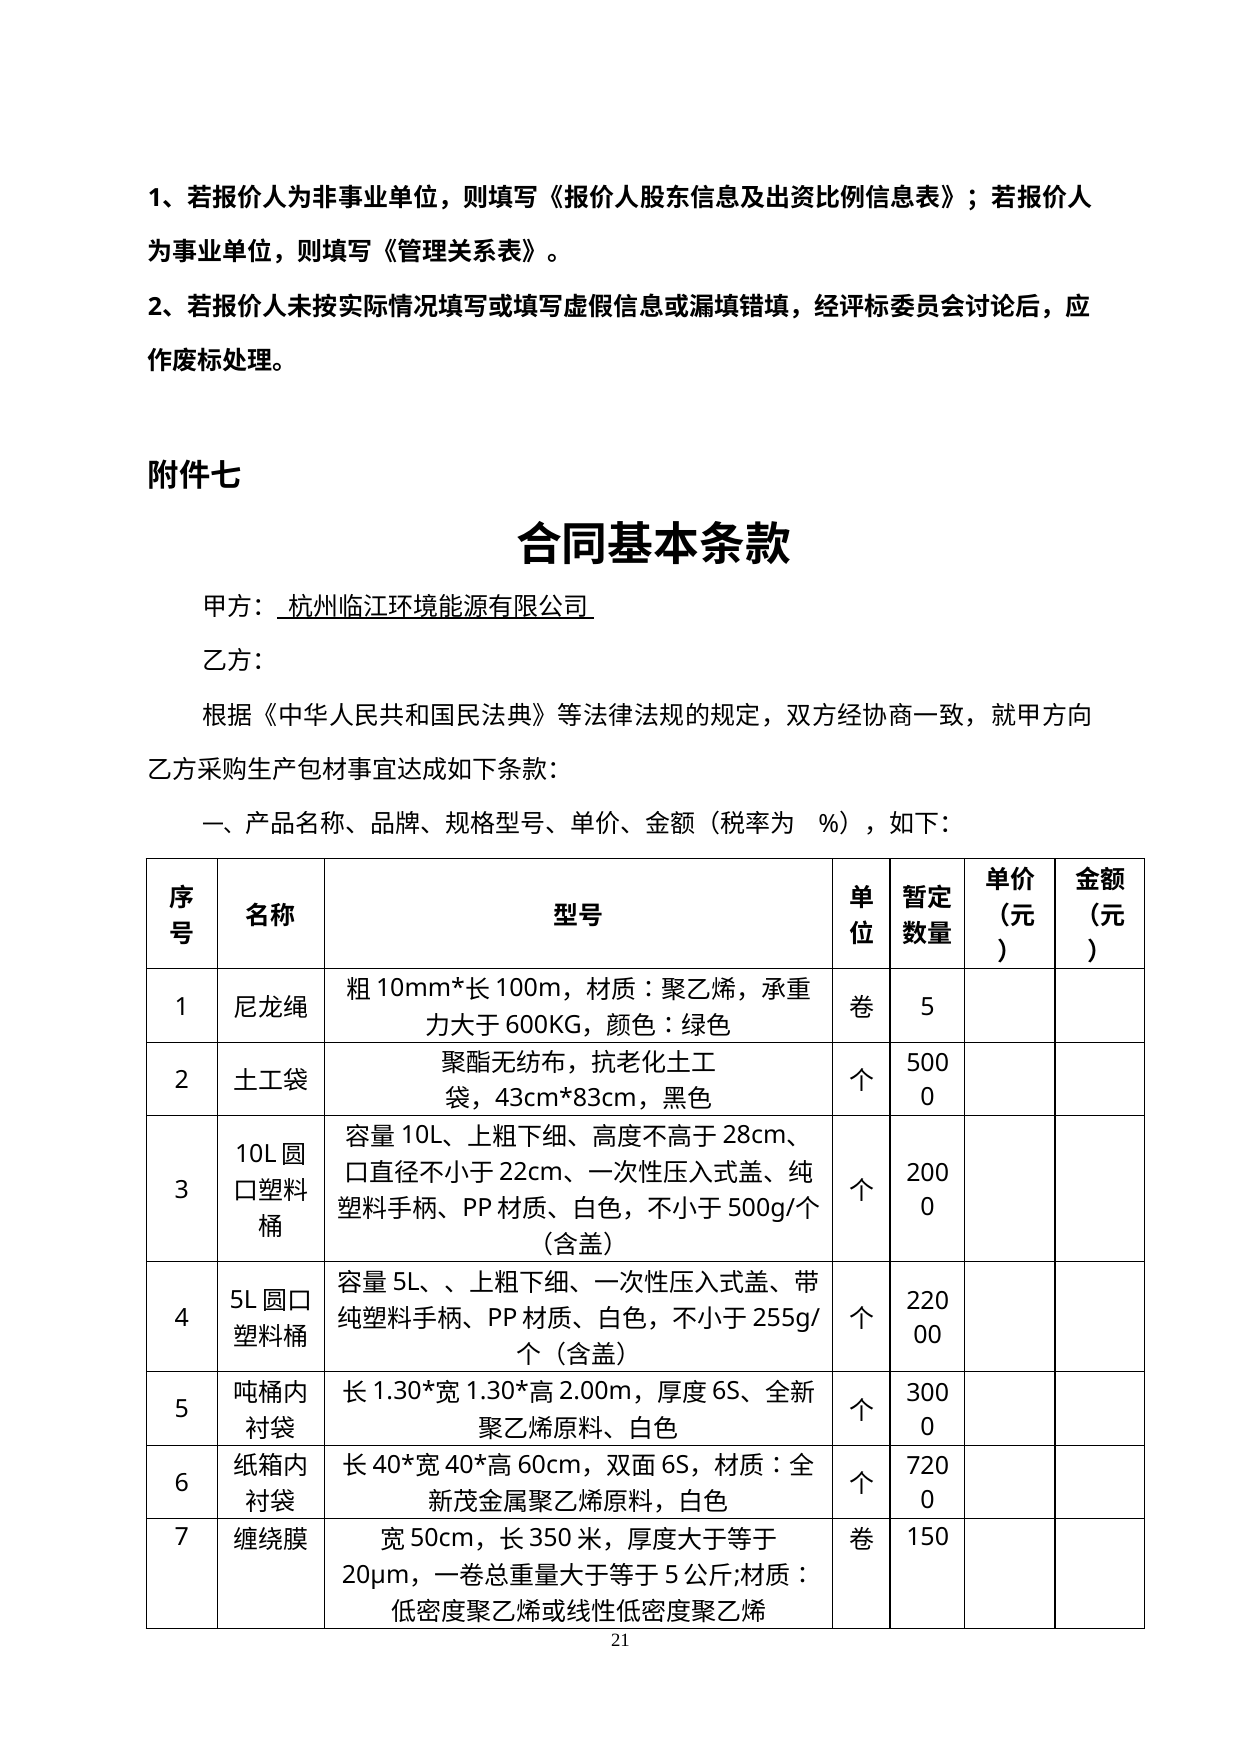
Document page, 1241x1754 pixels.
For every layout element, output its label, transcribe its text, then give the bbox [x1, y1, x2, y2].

table_cell 尼龙绳 [218, 969, 324, 1042]
table_cell 3 [147, 1116, 217, 1261]
table_header 型号 [325, 859, 832, 968]
table_cell 2 [147, 1043, 217, 1115]
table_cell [325, 1519, 832, 1628]
text 合同基本条款 [148, 507, 1092, 574]
table_cell 150 [891, 1519, 964, 1628]
table_cell 6 [147, 1446, 217, 1518]
table_cell 7 [147, 1519, 217, 1628]
table_header 金额 （元） [1056, 859, 1144, 968]
table_cell 5L圆口塑料桶 [218, 1262, 324, 1371]
table_cell [1056, 1262, 1144, 1371]
table_cell 22000 [891, 1262, 964, 1371]
table_cell 4 [147, 1262, 217, 1371]
table_cell 个 [833, 1446, 889, 1518]
table_cell 个 [833, 1262, 889, 1371]
table_cell [965, 1519, 1054, 1628]
table_cell 长1.30*宽1.30*高2.00m，厚度6S、全新聚乙烯原料、白色 [325, 1372, 832, 1444]
table_cell 个 [833, 1372, 889, 1444]
table_header 单价 （元） [965, 859, 1054, 968]
table_cell 5000 [891, 1043, 964, 1115]
table_cell [1056, 1446, 1144, 1518]
table_header 序号 [147, 859, 217, 968]
table_cell 土工袋 [218, 1043, 324, 1115]
table_cell 7200 [891, 1446, 964, 1518]
table_cell 容量5L、、上粗下细、一次性压入式盖、带纯塑料手柄、PP材质、白色，不小于255g/个（含盖） [325, 1262, 832, 1371]
table_cell [965, 1043, 1054, 1115]
table_cell 5 [891, 969, 964, 1042]
table_cell [965, 1446, 1054, 1518]
table_cell 个 [833, 1043, 889, 1115]
text 附件七 [148, 450, 1092, 495]
table_header 名称 [218, 859, 324, 968]
table_cell 容量10L、上粗下细、高度不高于28cm、口直径不小于22cm、一次性压入式盖、纯塑料手柄、PP材质、白色，不小于500g/个（含盖） [325, 1116, 832, 1261]
table_cell 卷 [833, 1519, 889, 1628]
table_cell [1056, 1043, 1144, 1115]
table_cell 3000 [891, 1372, 964, 1444]
text 乙方： [148, 641, 1092, 677]
table_cell 5 [147, 1372, 217, 1444]
table_cell 粗10mm*长100m，材质∶聚乙烯，承重力大于600KG，颜色∶绿色 [325, 969, 832, 1042]
text 2、若报价人未按实际情况填写或填写虚假信息或漏填错填，经评标委员会讨论后，应作废标处理。 [148, 286, 1092, 377]
text 根据《中华人民共和国民法典》等法律法规的规定，双方经协商一致，就甲方向乙方采购生产包材事宜达成如下条款： [148, 695, 1092, 786]
table_cell 长40*宽40*高60cm，双面6S，材质∶全新茂金属聚乙烯原料，白色 [325, 1446, 832, 1518]
table_header 单位 [833, 859, 889, 968]
table_cell [1056, 1519, 1144, 1628]
table_cell 个 [833, 1116, 889, 1261]
table_cell [965, 1372, 1054, 1444]
table_cell [965, 969, 1054, 1042]
table_cell [965, 1262, 1054, 1371]
table_cell 缠绕膜 [218, 1519, 324, 1628]
table_cell 吨桶内衬袋 [218, 1372, 324, 1444]
list 产品名称、品牌、规格型号、单价、金额（税率为 %），如下： [148, 804, 1092, 840]
table_cell 10L圆口塑料桶 [218, 1116, 324, 1261]
table_cell 卷 [833, 969, 889, 1042]
text 甲方： 杭州临江环境能源有限公司 [148, 586, 1092, 623]
table_cell [1056, 969, 1144, 1042]
text 1、若报价人为非事业单位，则填写《报价人股东信息及出资比例信息表》；若报价人为事业单位，则填写《管理关系表》。 [148, 177, 1092, 268]
table_cell 1 [147, 969, 217, 1042]
table_cell [1056, 1372, 1144, 1444]
table_cell [1056, 1116, 1144, 1261]
table_cell 聚酯无纺布，抗老化土工袋，43cm*83cm，黑色 [325, 1043, 832, 1115]
table_cell 2000 [891, 1116, 964, 1261]
table_cell [965, 1116, 1054, 1261]
table_cell 纸箱内衬袋 [218, 1446, 324, 1518]
table_header 暂定 数量 [891, 859, 964, 968]
